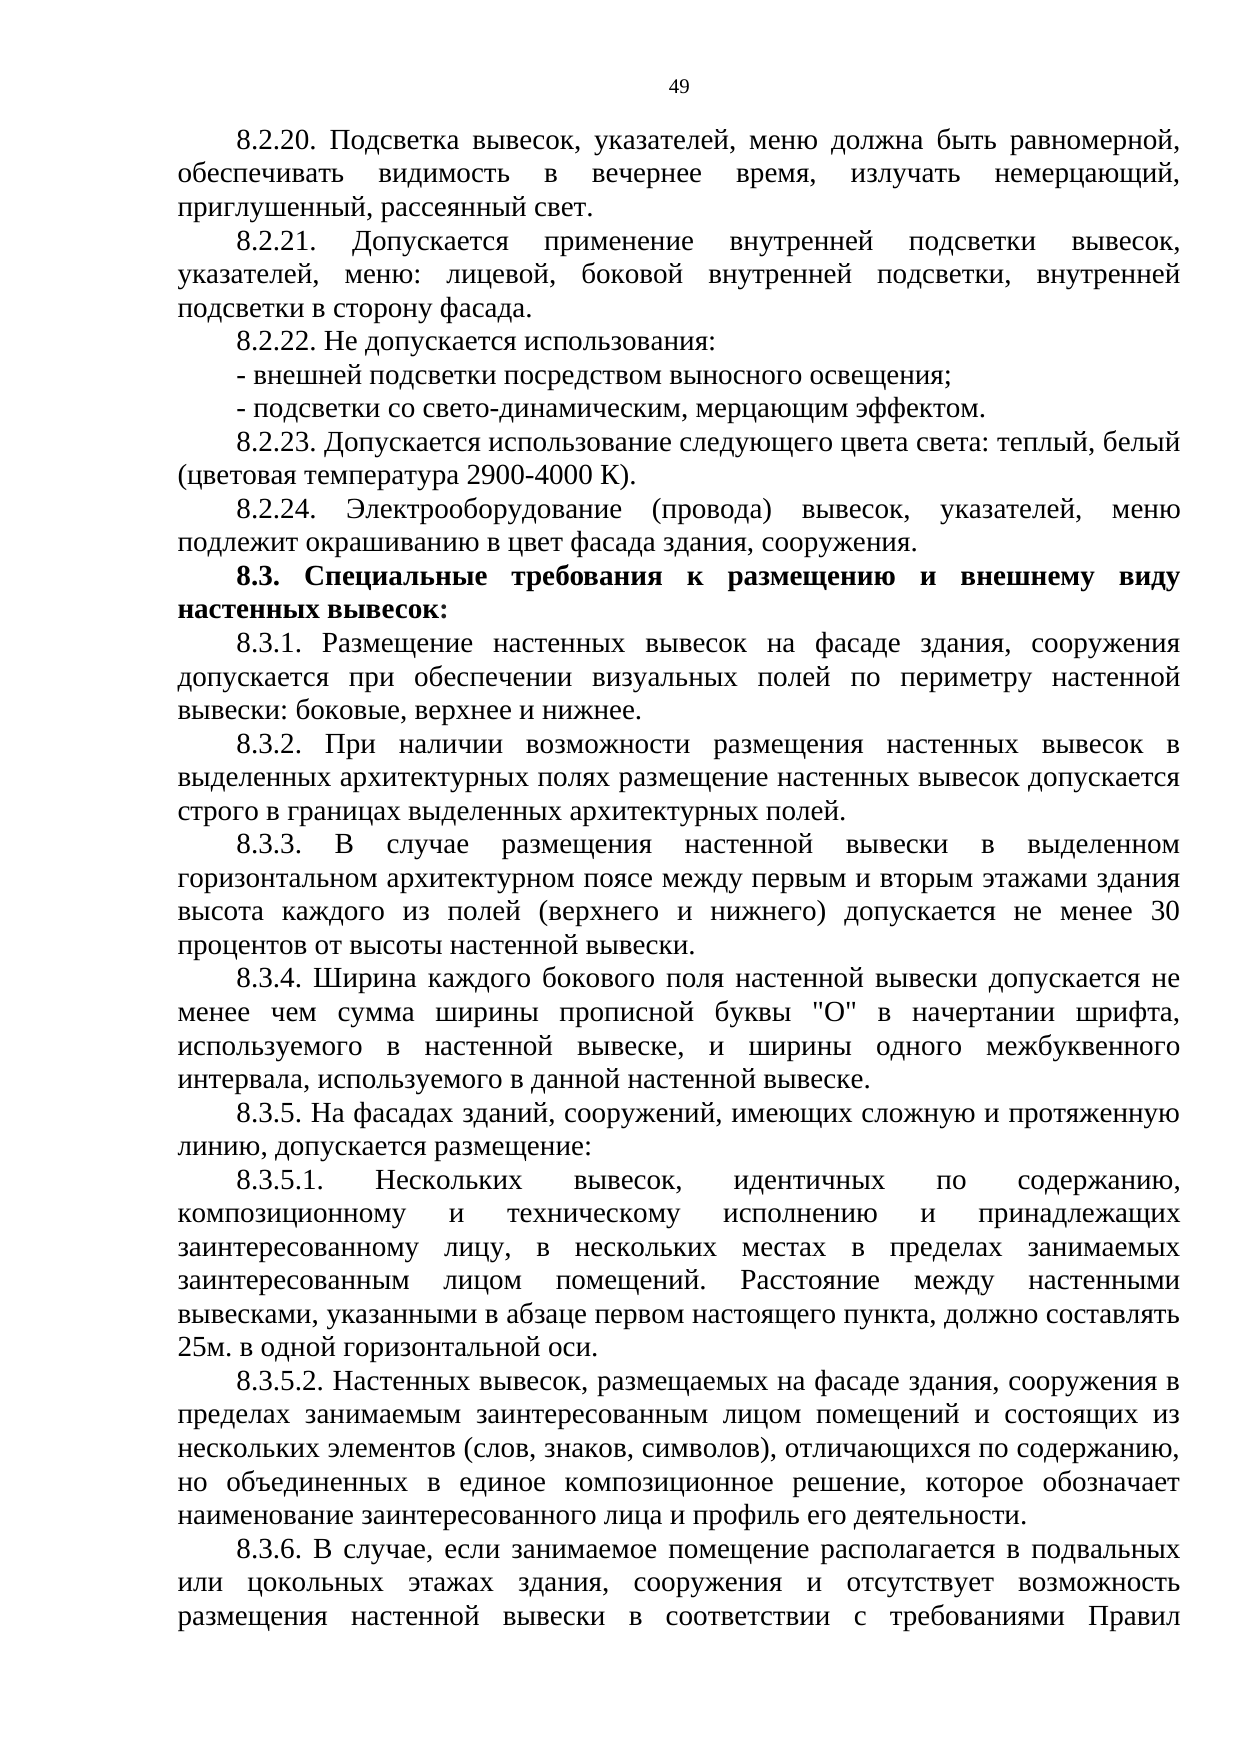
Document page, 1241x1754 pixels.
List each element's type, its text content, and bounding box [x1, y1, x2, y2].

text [177, 1531, 1181, 1631]
text 8.2.21. Допускается применение внутренней подсветки вывесок, указателей, меню: лицевой, боковой внутренней подсветки, внутренней подсветки в сторону фасада. [177, 223, 1181, 323]
text - подсветки со свето-динамическим, мерцающим эффектом. [177, 390, 1181, 424]
text 8.2.23. Допускается использование следующего цвета света: теплый, белый (цветовая температура 2900-4000 К). [177, 424, 1181, 491]
text 8.2.20. Подсветка вывесок, указателей, меню должна быть равномерной, обеспечивать видимость в вечернее время, излучать немерцающий, приглушенный, рассеянный свет. [177, 122, 1181, 223]
text 8.3.5. На фасадах зданий, сооружений, имеющих сложную и протяженную линию, допускается размещение: [177, 1095, 1181, 1162]
text 8.2.22. Не допускается использования: [177, 323, 1181, 357]
text 8.3.2. При наличии возможности размещения настенных вывесок в выделенных архитектурных полях размещение настенных вывесок допускается строго в границах выделенных архитектурных полей. [177, 726, 1181, 826]
text 8.3.3. В случае размещения настенной вывески в выделенном горизонтальном архитектурном поясе между первым и вторым этажами здания высота каждого из полей (верхнего и нижнего) допускается не менее 30 процентов от высоты настенной вывески. [177, 826, 1181, 961]
text 8.3.4. Ширина каждого бокового поля настенной вывески допускается не менее чем сумма ширины прописной буквы "О" в начертании шрифта, используемого в настенной вывеске, и ширины одного межбуквенного интервала, используемого в данной настенной вывеске. [177, 961, 1181, 1095]
text 8.3.1. Размещение настенных вывесок на фасаде здания, сооружения допускается при обеспечении визуальных полей по периметру настенной вывески: боковые, верхнее и нижнее. [177, 625, 1181, 726]
text 8.2.24. Электрооборудование (провода) вывесок, указателей, меню подлежит окрашиванию в цвет фасада здания, сооружения. [177, 491, 1181, 558]
text 8.3. Специальные требования к размещению и внешнему виду настенных вывесок: [177, 558, 1181, 625]
text 8.3.5.1. Нескольких вывесок, идентичных по содержанию, композиционному и техническому исполнению и принадлежащих заинтересованному лицу, в нескольких местах в пределах занимаемых заинтересованным лицом помещений. Расстояние между настенными вывесками, указанными в абзаце первом настоящего пункта, должно составлять 25м. в одной горизонтальной оси. [177, 1162, 1181, 1363]
text 8.3.5.2. Настенных вывесок, размещаемых на фасаде здания, сооружения в пределах занимаемым заинтересованным лицом помещений и состоящих из нескольких элементов (слов, знаков, символов), отличающихся по содержанию, но объединенных в единое композиционное решение, которое обозначает наименование заинтересованного лица и профиль его деятельности. [177, 1363, 1181, 1531]
text - внешней подсветки посредством выносного освещения; [177, 357, 1181, 390]
